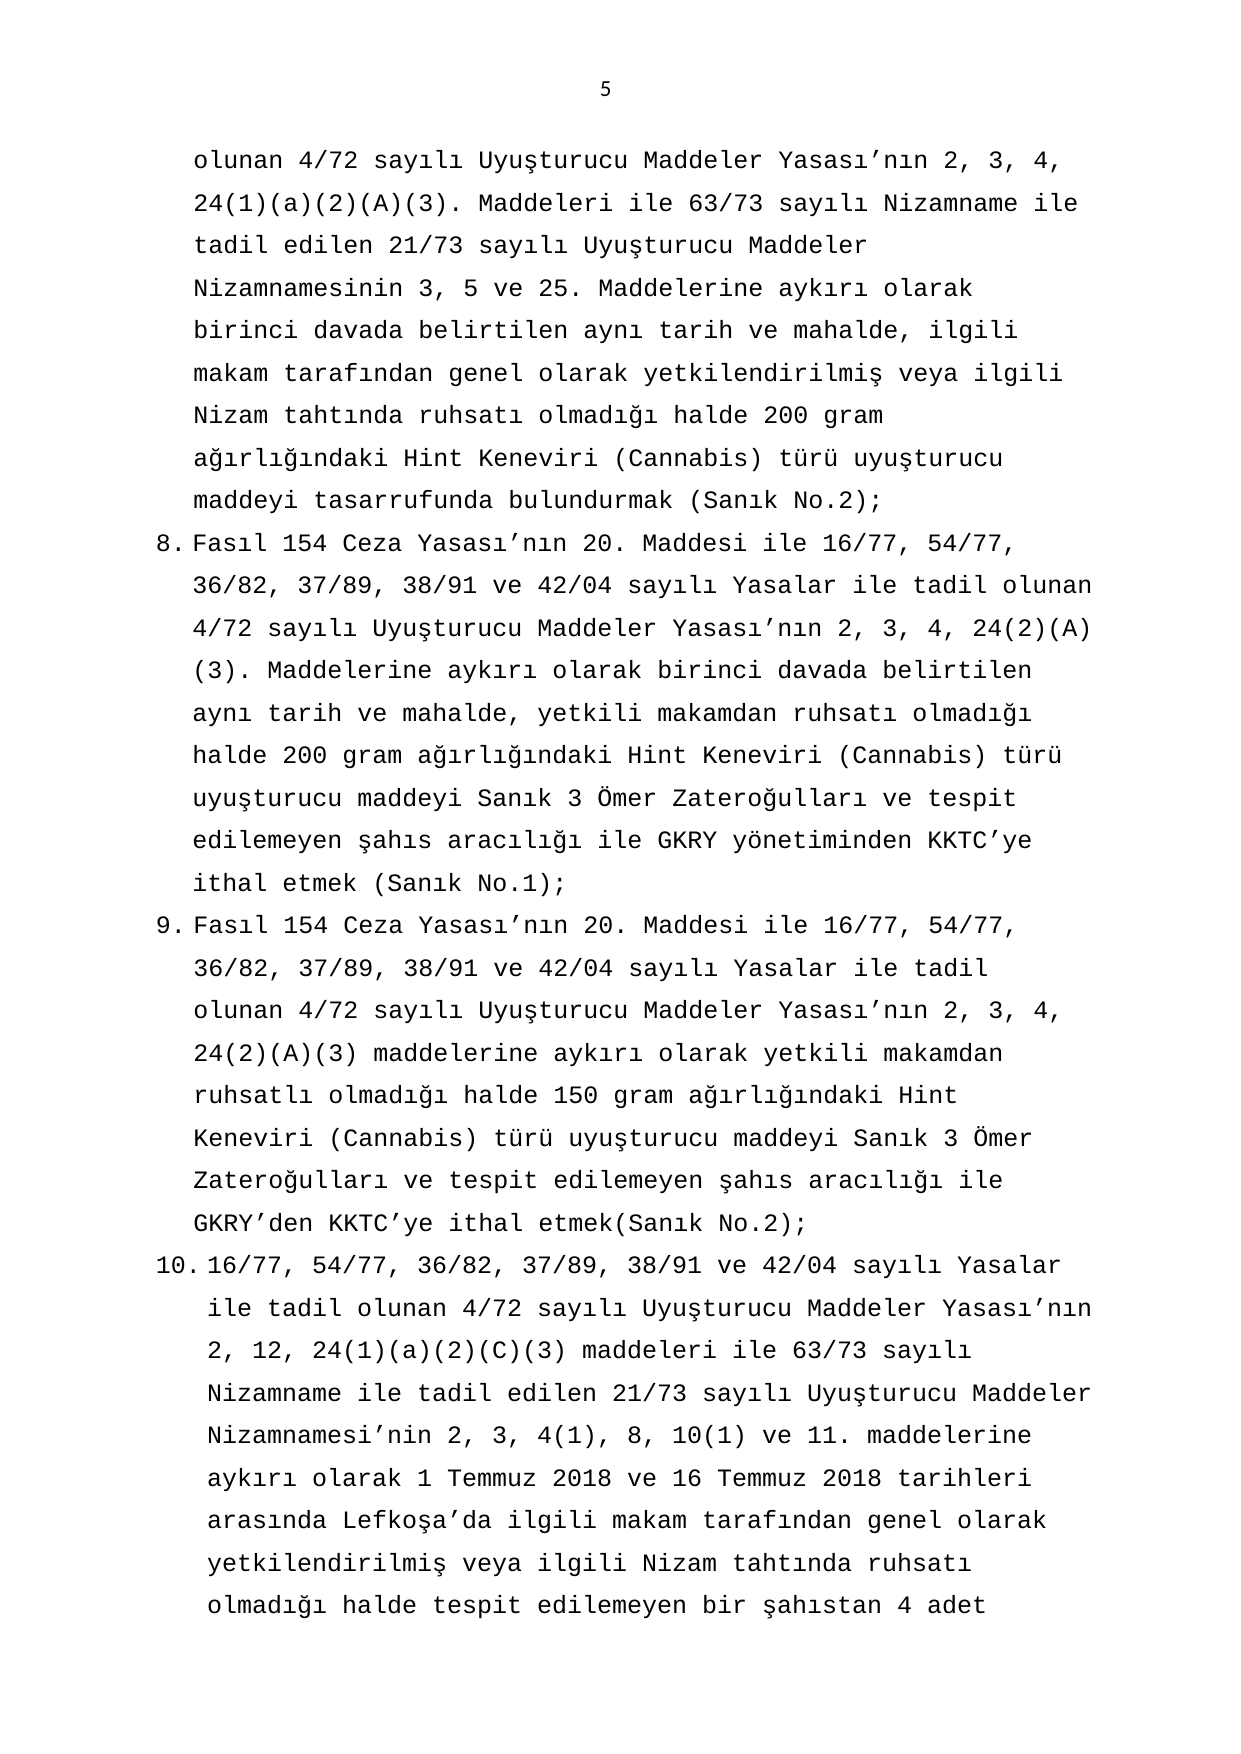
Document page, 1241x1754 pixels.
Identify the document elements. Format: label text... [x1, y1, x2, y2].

list Fasıl 154 Ceza Yasası’nın 20. Maddesi ile 16/77, 54/77, 36/82, 37/89, 38/91 ve 42/04 sayılı Yasalar ile tadil olunan 4/72 sayılı Uyuşturucu Maddeler Yasası’nın 2, 3, 4, 24(2)(A)(3). Maddelerine aykırı olarak birinci davada belirtilen aynı tarih ve mahalde, yetkili makamdan ruhsatı olmadığı halde 200 gram ağırlığındaki Hint Keneviri (Cannabis) türü uyuşturucu maddeyi Sanık 3 Ömer Zateroğulları ve tespit edilemeyen şahıs aracılığı ile GKRY yönetiminden KKTC’ye ithal etmek (Sanık No.1); [156, 530, 1093, 898]
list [156, 1253, 1093, 1621]
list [156, 148, 1093, 516]
list Fasıl 154 Ceza Yasası’nın 20. Maddesi ile 16/77, 54/77, 36/82, 37/89, 38/91 ve 42/04 sayılı Yasalar ile tadil olunan 4/72 sayılı Uyuşturucu Maddeler Yasası’nın 2, 3, 4, 24(2)(A)(3) maddelerine aykırı olarak yetkili makamdan ruhsatlı olmadığı halde 150 gram ağırlığındaki Hint Keneviri (Cannabis) türü uyuşturucu maddeyi Sanık 3 Ömer Zateroğulları ve tespit edilemeyen şahıs aracılığı ile GKRY’den KKTC’ye ithal etmek(Sanık No.2); [156, 913, 1093, 1238]
